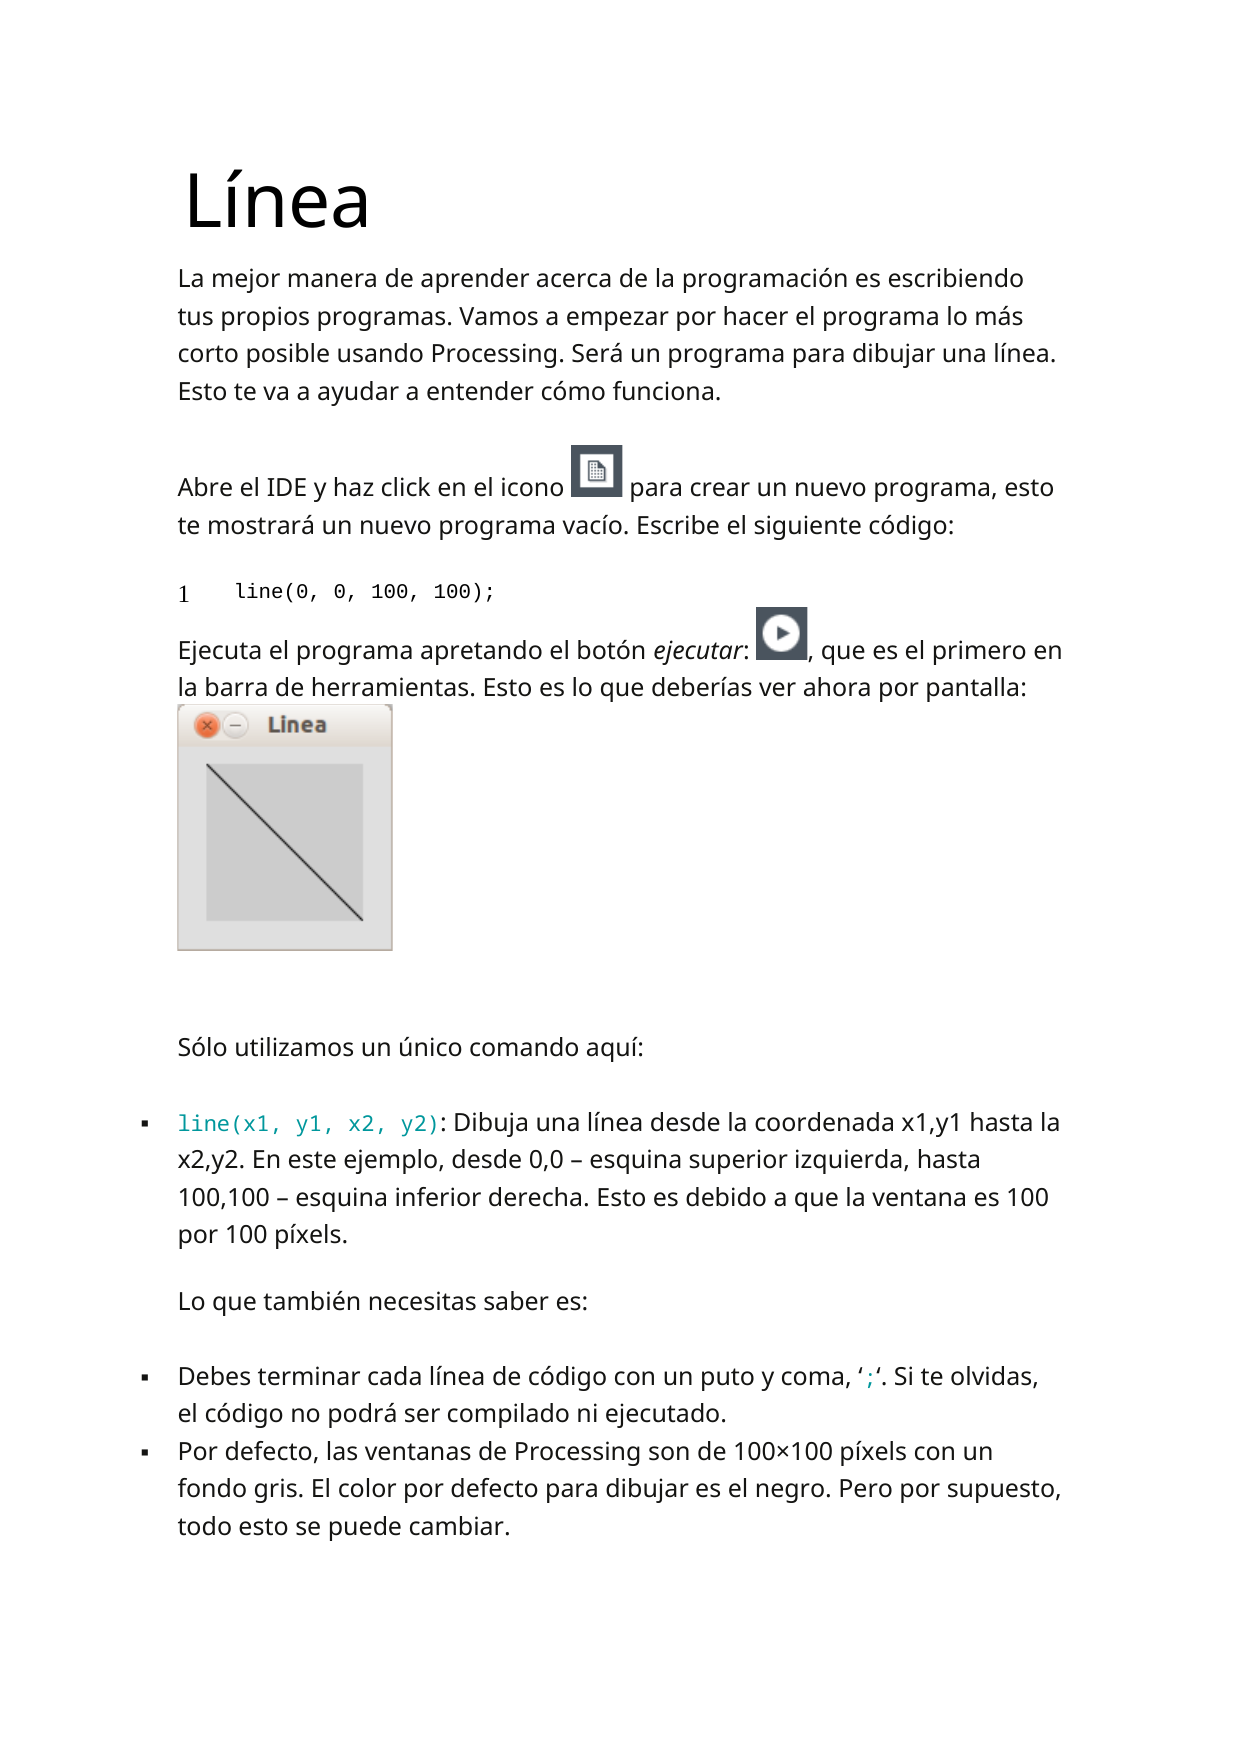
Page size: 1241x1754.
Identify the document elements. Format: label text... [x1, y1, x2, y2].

picture [571, 445, 623, 497]
text Abre el IDE y haz click en el icono para crear un nuevo programa, esto te mostrará un nuevo programa vacío. Escribe el siguiente código: [177, 445, 1063, 541]
text Ejecuta el programa apretando el botón ejecutar: , que es el primero en la barra de herramientas. Esto es lo que deberías ver ahora por pantalla: [177, 608, 1063, 704]
picture [177, 704, 393, 951]
text La mejor manera de aprender acerca de la programación es escribiendo tus propios programas. Vamos a empezar por hacer el programa lo más corto posible usando Processing. Será un programa para dibujar una línea. Esto te va a ayudar a entender cómo funciona. [177, 258, 1063, 408]
picture [756, 607, 808, 660]
text Sólo utilizamos un único comando aquí: [177, 1026, 1063, 1063]
text Lo que también necesitas saber es: [177, 1280, 1063, 1318]
subtitle ﻿ Línea [177, 148, 1063, 250]
list line(x1, y1, x2, y2): Dibuja una línea desde la coordenada x1,y1 hasta la x2,y2. En este ejemplo, desde 0,0 – esquina superior izquierda, hasta 100,100 – esquina inferior derecha. Esto es debido a que la ventana es 100 por 100 píxels. [140, 1101, 1063, 1251]
list Por defecto, las ventanas de Processing son de 100×100 píxels con un fondo gris. El color por defecto para dibujar es el negro. Pero por supuesto, todo esto se puede cambiar. [140, 1430, 1063, 1543]
list Debes terminar cada línea de código con un puto y coma, ‘;‘. Si te olvidas, el código no podrá ser compilado ni ejecutado. [140, 1355, 1063, 1430]
table_header 1 [177, 579, 233, 608]
table_header line(0, 0, 100, 100); [233, 579, 1188, 608]
